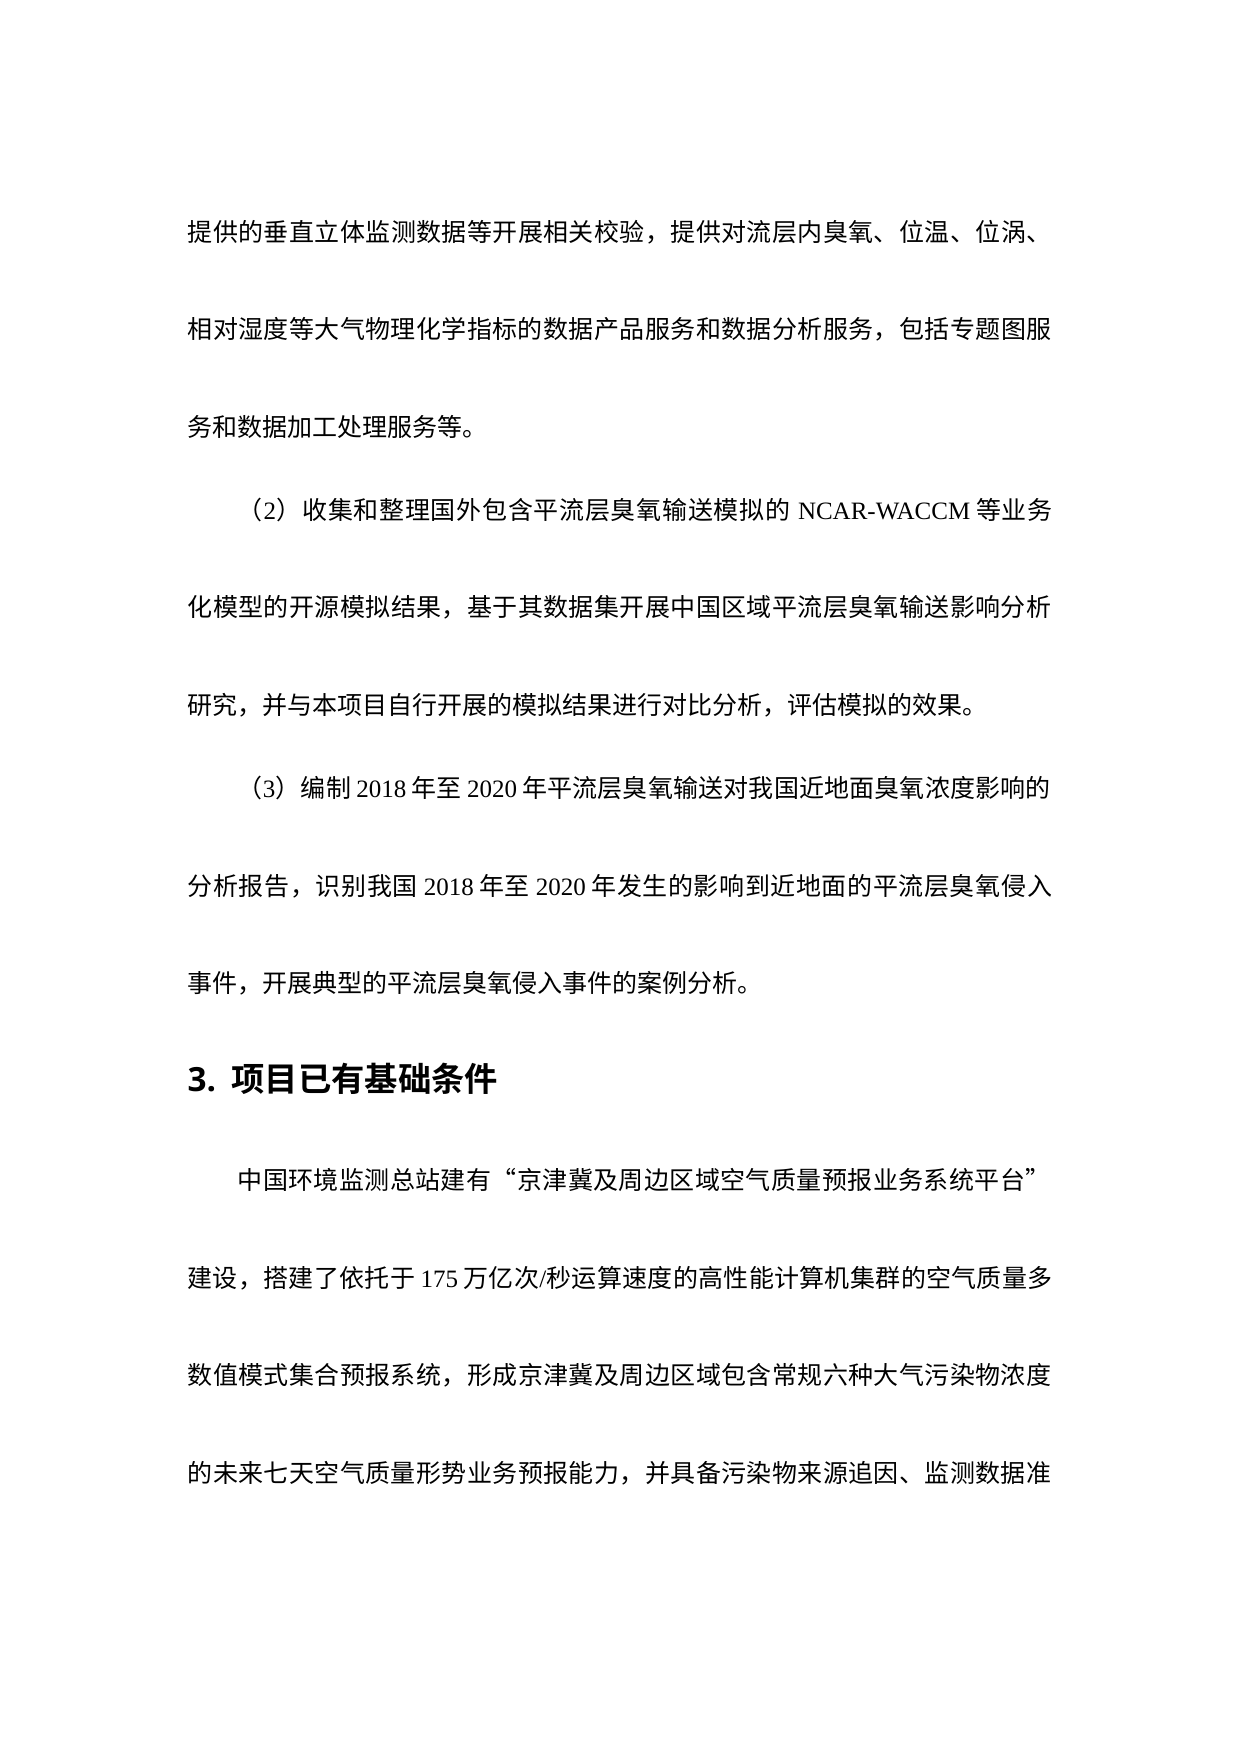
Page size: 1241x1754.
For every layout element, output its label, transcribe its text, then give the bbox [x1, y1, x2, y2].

text （3）编制2018年至2020年平流层臭氧输送对我国近地面臭氧浓度影响的分析报告，识别我国2018年至2020年发生的影响到近地面的平流层臭氧侵入事件，开展典型的平流层臭氧侵入事件的案例分析。 [187, 754, 1053, 1014]
text （2）收集和整理国外包含平流层臭氧输送模拟的NCAR-WACCM等业务化模型的开源模拟结果，基于其数据集开展中国区域平流层臭氧输送影响分析研究，并与本项目自行开展的模拟结果进行对比分析，评估模拟的效果。 [187, 476, 1053, 736]
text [187, 1146, 1053, 1504]
list 项目已有基础条件 [187, 1045, 1053, 1110]
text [187, 198, 1053, 458]
